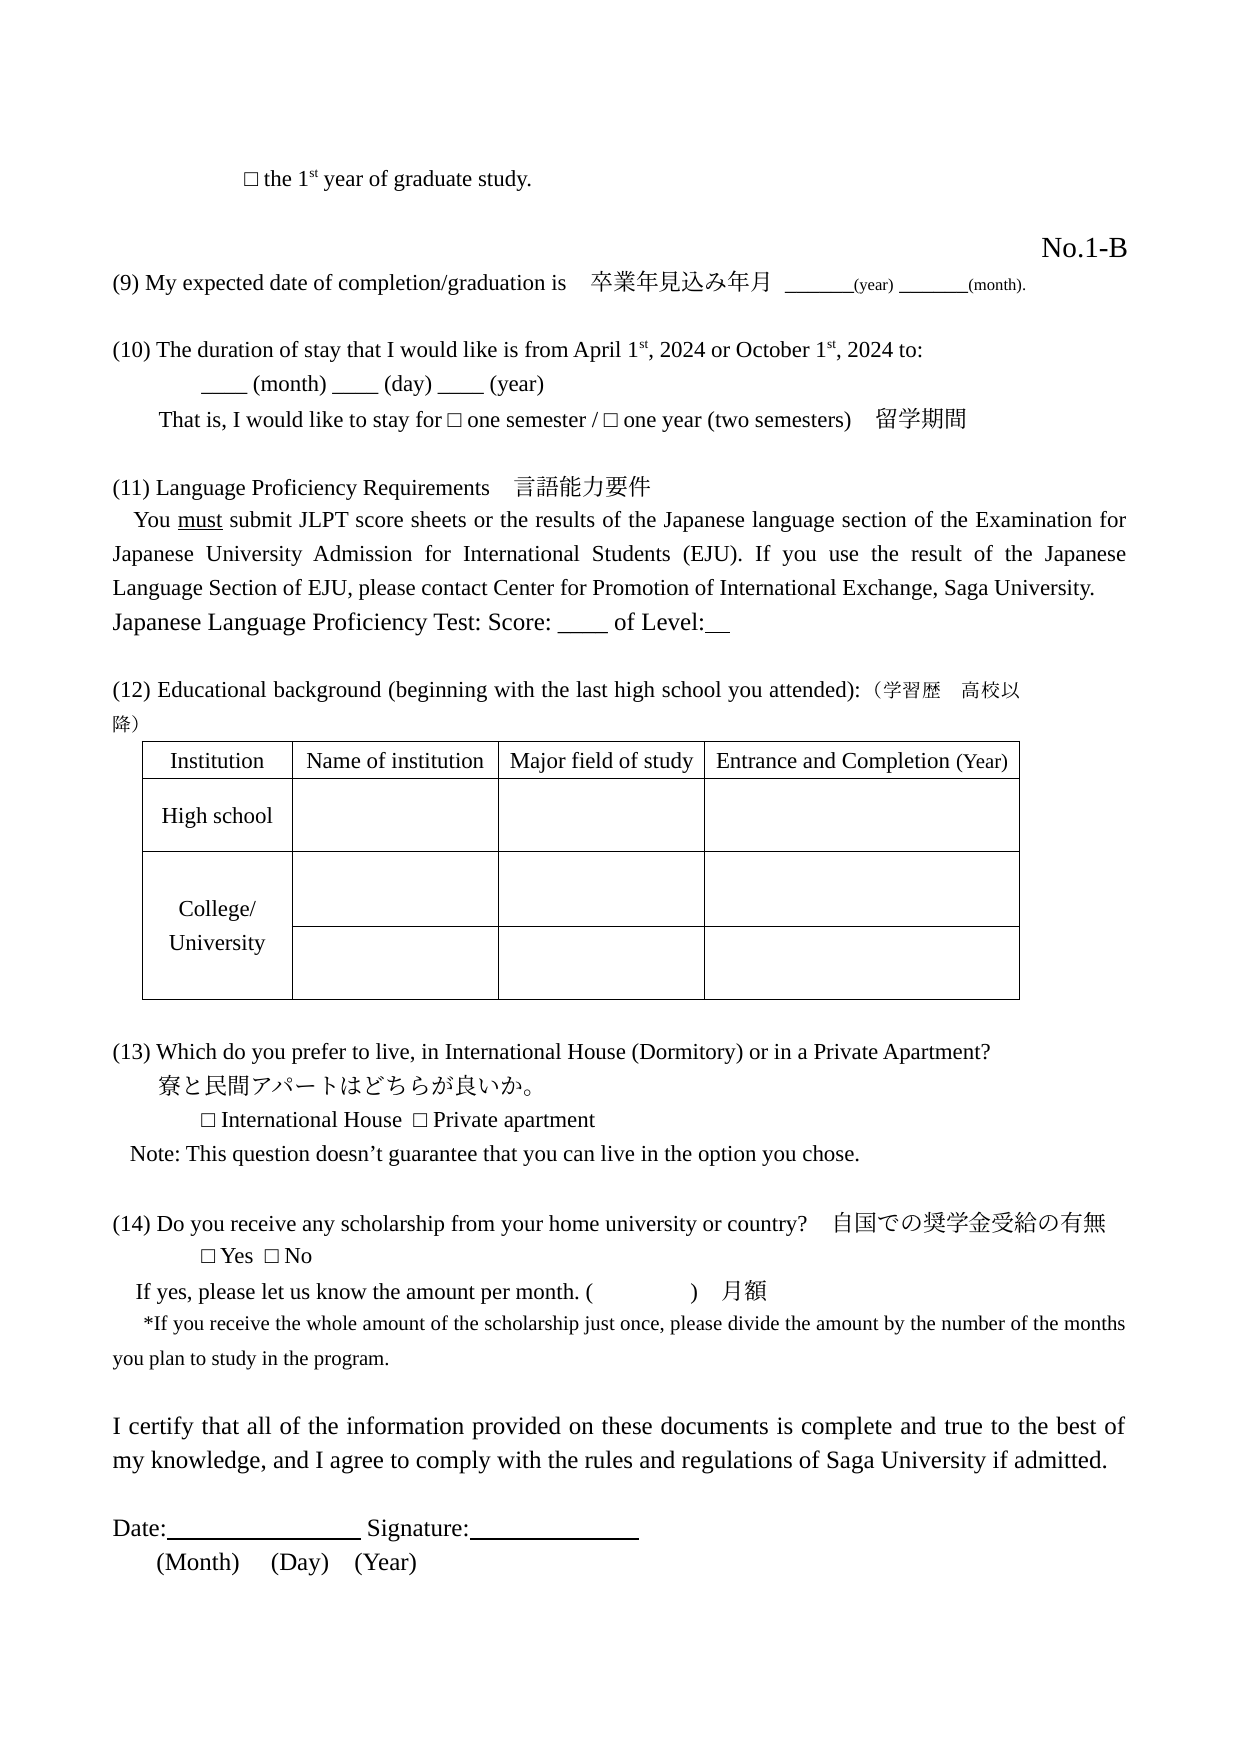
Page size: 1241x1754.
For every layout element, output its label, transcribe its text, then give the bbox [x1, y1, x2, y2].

table_cell [705, 779, 1019, 851]
table_cell [499, 927, 704, 999]
table_cell [293, 927, 498, 999]
text (13) Which do you prefer to live, in International House (Dormitory) or in a Private Apartment? [112, 1034, 1128, 1068]
text Japanese Language Proficiency Test: Score: ____ of Level: [112, 604, 1128, 638]
text □ International House □ Private apartment [201, 1102, 1128, 1136]
text Note: This question doesn’t guarantee that you can live in the option you chose. [112, 1136, 1128, 1170]
text No.1-B [112, 230, 1128, 264]
table_cell College/ University [143, 852, 292, 999]
text □ Yes □ No [201, 1238, 1128, 1272]
text That is, I would like to stay for □ one semester / □ one year (two semesters) 留学期間 [112, 400, 1128, 434]
table_cell [499, 852, 704, 926]
text *If you receive the whole amount of the scholarship just once, please divide the amount by the number of the months you plan to study in the program. [112, 1306, 1128, 1374]
table_cell [293, 852, 498, 926]
table_cell [499, 779, 704, 851]
text You must submit JLPT score sheets or the results of the Japanese language section of the Examination for Japanese University Admission for International Students (EJU). If you use the result of the Japanese Language Section of EJU, please contact Center for Promotion of International Exchange, Saga University. [112, 502, 1128, 604]
text I certify that all of the information provided on these documents is complete and true to the best of my knowledge, and I agree to comply with the rules and regulations of Saga University if admitted. [112, 1408, 1128, 1477]
text 寮と民間アパートはどちらが良いか。 [112, 1068, 1128, 1102]
table_header Major field of study [499, 742, 704, 778]
text (14) Do you receive any scholarship from your home university or country? 自国での奨学金受給の有無 [112, 1204, 1128, 1238]
table_header Entrance and Completion (Year) [705, 742, 1019, 778]
text If yes, please let us know the amount per month. ( ) 月額 [112, 1272, 1128, 1306]
table_header Name of institution [293, 742, 498, 778]
text ____ (month) ____ (day) ____ (year) [201, 366, 1128, 400]
table_cell [293, 779, 498, 851]
table_header Institution [143, 742, 292, 778]
text (9) My expected date of completion/graduation is 卒業年見込み年月 ______(year) ______(month). [112, 264, 1128, 298]
table_cell [705, 927, 1019, 999]
table_cell [705, 852, 1019, 926]
text Date: Signature: [112, 1511, 1128, 1545]
text (Month) (Day) (Year) [112, 1545, 1128, 1579]
text □ the 1st year of graduate study. [112, 162, 1128, 196]
table_cell High school [143, 779, 292, 851]
text (10) The duration of stay that I would like is from April 1st, 2024 or October 1st, 2024 to: [112, 332, 1128, 366]
text (11) Language Proficiency Requirements 言語能力要件 [112, 468, 1128, 502]
text (12) Educational background (beginning with the last high school you attended):（学習歴 高校以降） [112, 673, 1020, 741]
